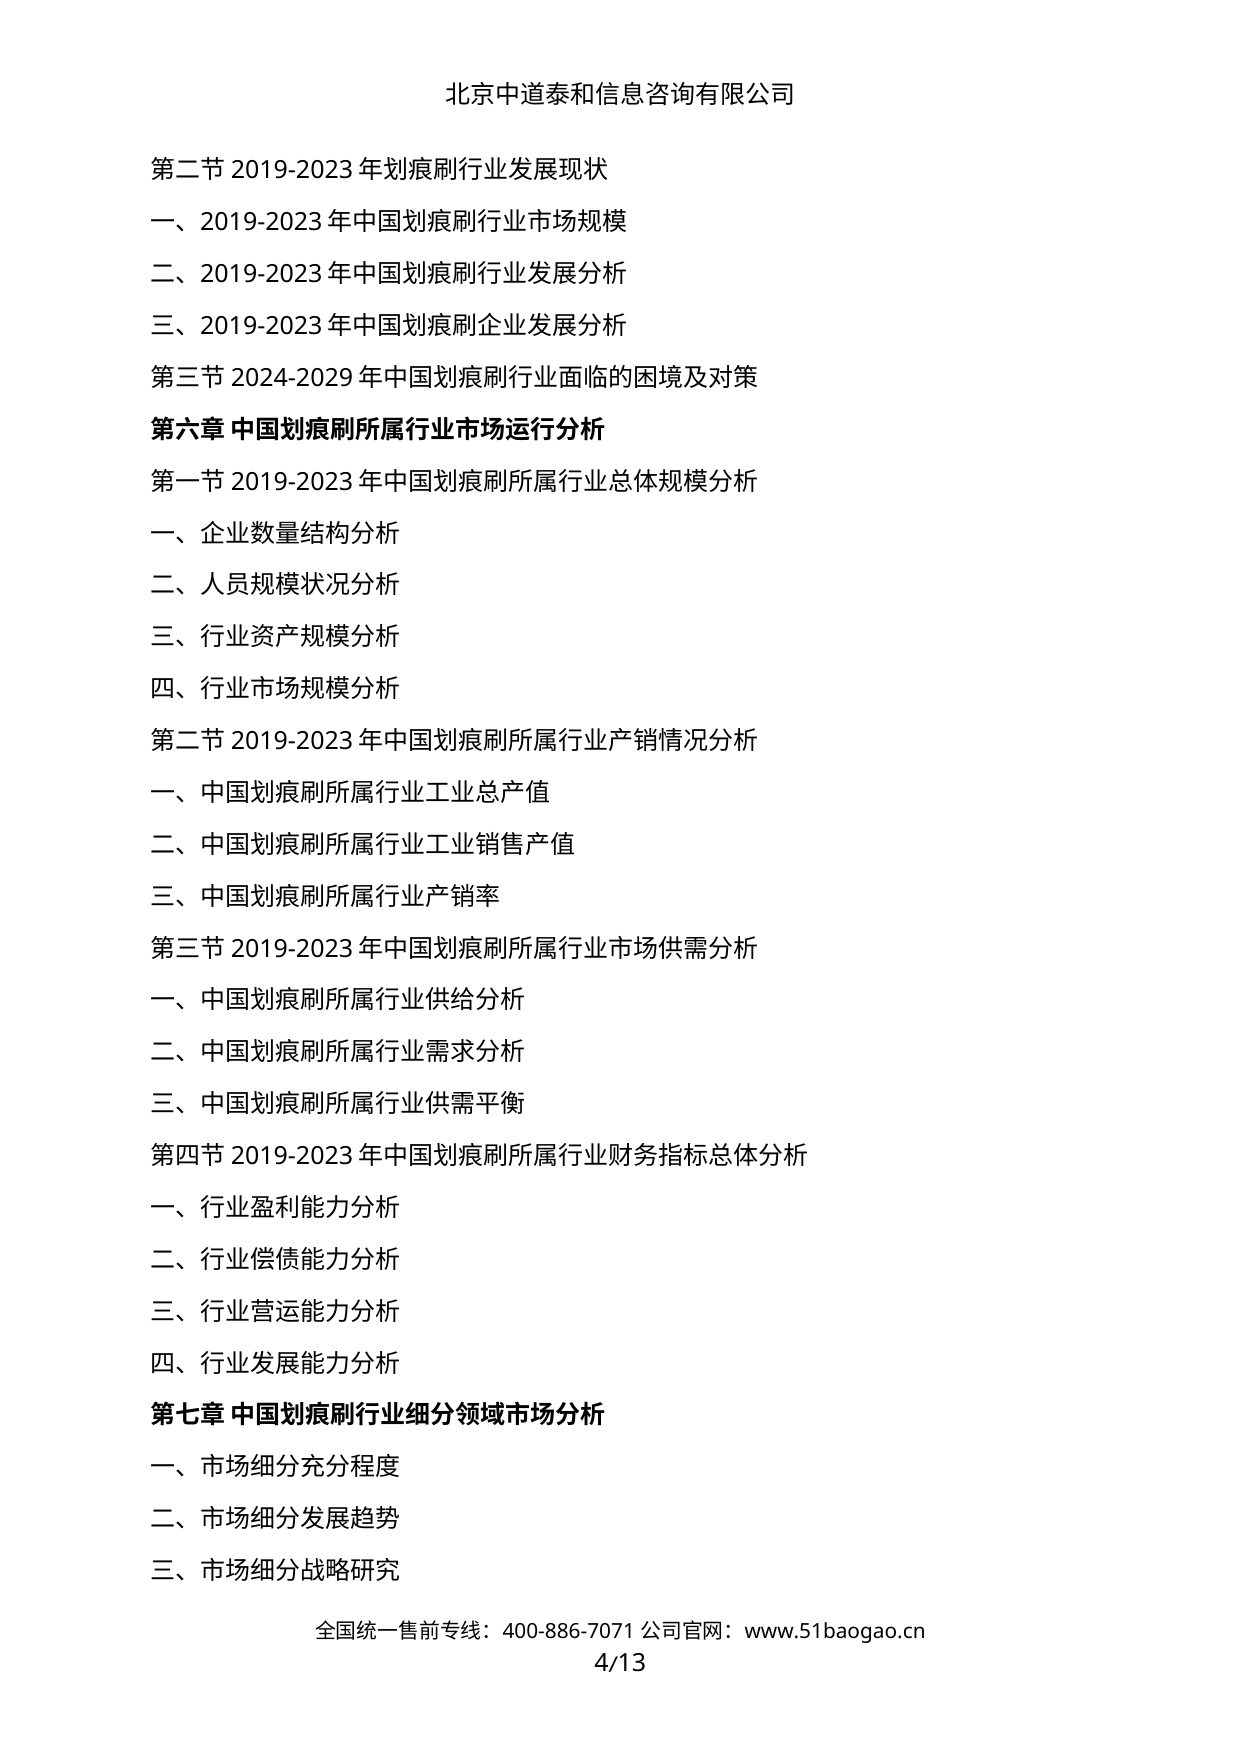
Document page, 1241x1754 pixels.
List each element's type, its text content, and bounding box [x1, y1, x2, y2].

text 四、行业市场规模分析 [150, 669, 1090, 705]
text 三、中国划痕刷所属行业产销率 [150, 876, 1090, 912]
text 第二节 2019-2023年划痕刷行业发展现状 [150, 150, 1090, 186]
text 第七章 中国划痕刷行业细分领域市场分析 [150, 1395, 1090, 1431]
text 三、中国划痕刷所属行业供需平衡 [150, 1084, 1090, 1120]
text 第三节 2019-2023年中国划痕刷所属行业市场供需分析 [150, 928, 1090, 964]
text 第一节 2019-2023年中国划痕刷所属行业总体规模分析 [150, 461, 1090, 497]
text 一、市场细分充分程度 [150, 1447, 1090, 1483]
text 第四节 2019-2023年中国划痕刷所属行业财务指标总体分析 [150, 1136, 1090, 1172]
text 三、行业资产规模分析 [150, 617, 1090, 653]
text 四、行业发展能力分析 [150, 1343, 1090, 1379]
text 第六章 中国划痕刷所属行业市场运行分析 [150, 409, 1090, 446]
text 二、中国划痕刷所属行业需求分析 [150, 1032, 1090, 1068]
text 第三节 2024-2029年中国划痕刷行业面临的困境及对策 [150, 357, 1090, 394]
text 三、行业营运能力分析 [150, 1291, 1090, 1327]
text 一、2019-2023年中国划痕刷行业市场规模 [150, 202, 1090, 238]
text 一、中国划痕刷所属行业供给分析 [150, 980, 1090, 1016]
text 二、人员规模状况分析 [150, 565, 1090, 601]
text 第二节 2019-2023年中国划痕刷所属行业产销情况分析 [150, 721, 1090, 757]
text 一、中国划痕刷所属行业工业总产值 [150, 772, 1090, 809]
text 三、2019-2023年中国划痕刷企业发展分析 [150, 306, 1090, 342]
text 一、企业数量结构分析 [150, 513, 1090, 549]
text 三、市场细分战略研究 [150, 1551, 1090, 1587]
text 二、市场细分发展趋势 [150, 1499, 1090, 1535]
text 二、中国划痕刷所属行业工业销售产值 [150, 824, 1090, 861]
text 二、2019-2023年中国划痕刷行业发展分析 [150, 254, 1090, 290]
text 一、行业盈利能力分析 [150, 1187, 1090, 1224]
text 二、行业偿债能力分析 [150, 1239, 1090, 1276]
